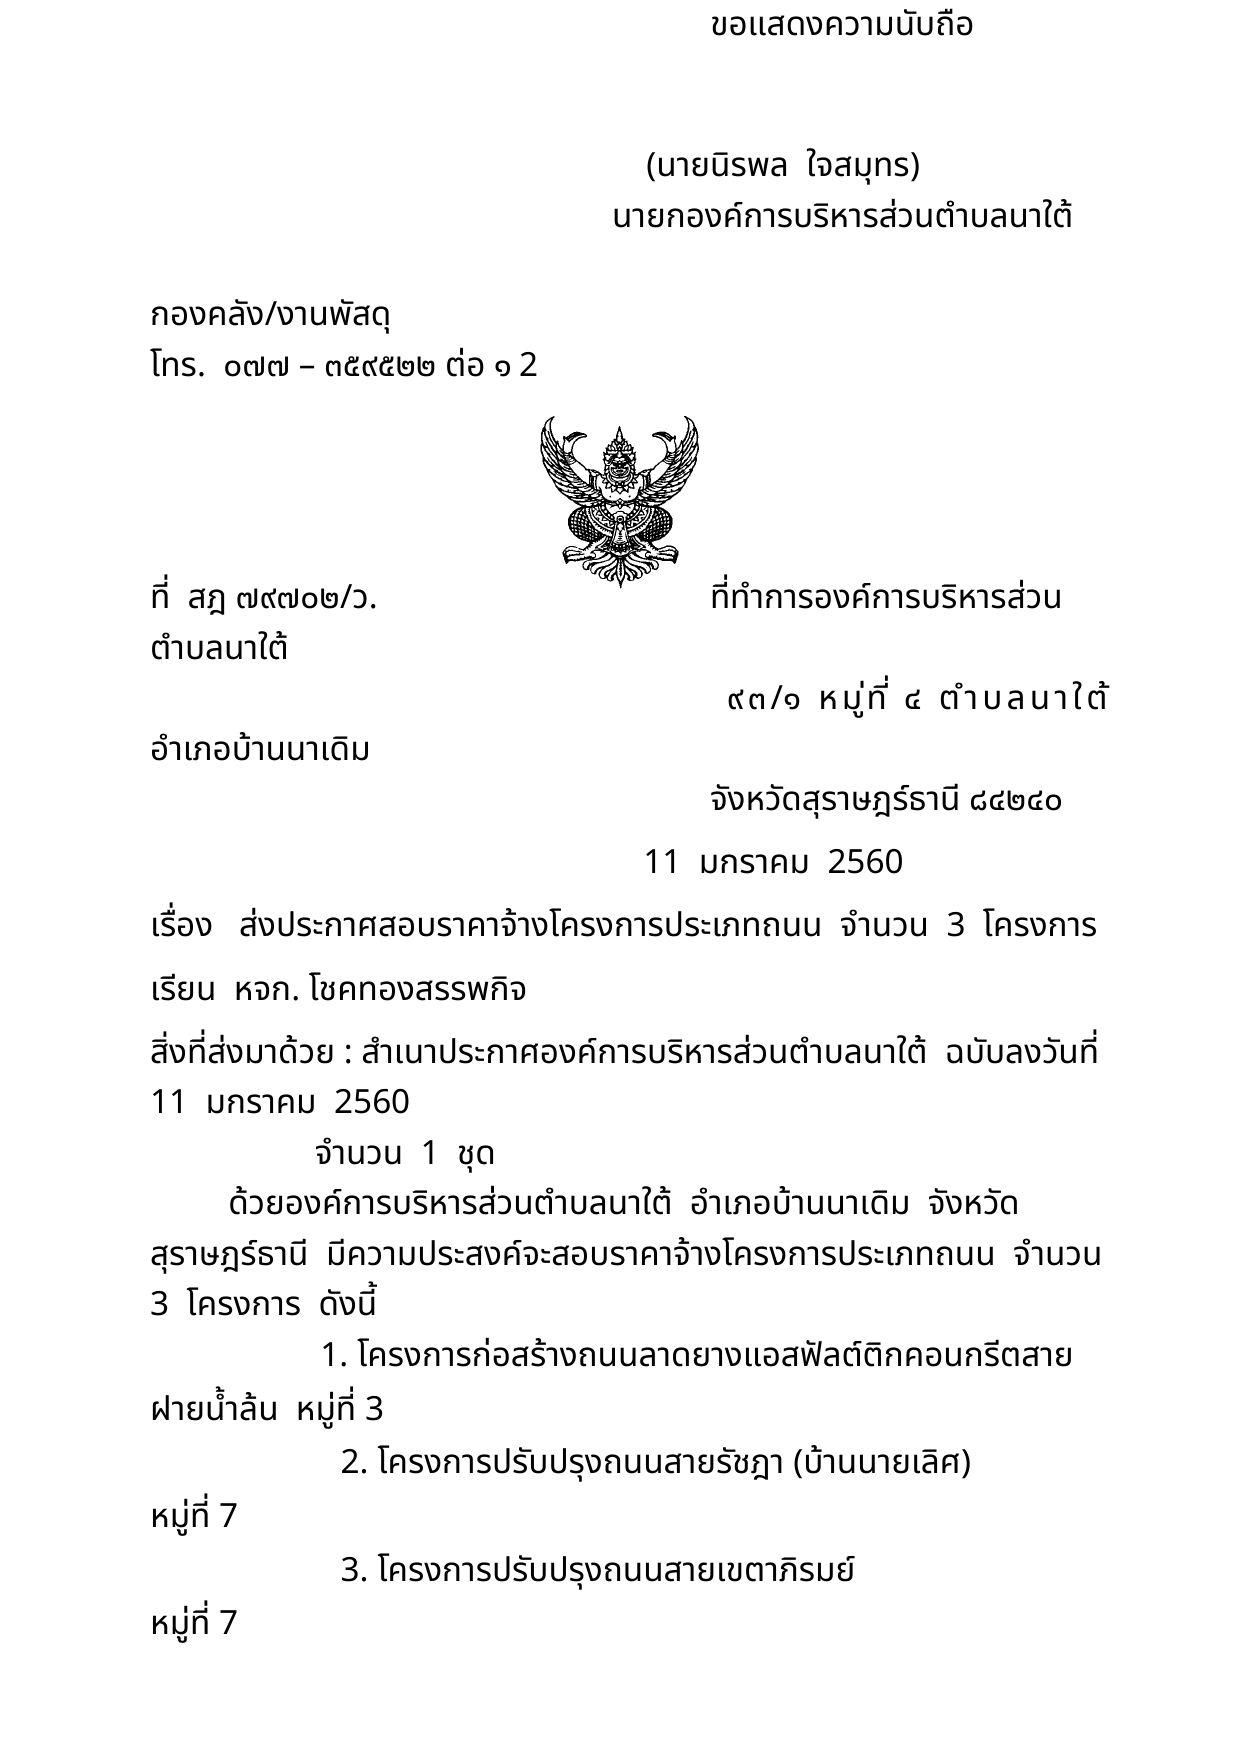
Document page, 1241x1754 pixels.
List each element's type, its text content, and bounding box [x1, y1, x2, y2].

text 2. โครงการปรับปรุงถนนสายรัชฎา (บ้านนายเลิศ) หมู่ที่ 7 [150, 1438, 1107, 1542]
text จำนวน 1 ชุด [150, 1129, 1107, 1179]
text ด้วยองค์การบริหารส่วนตำบลนาใต้ อำเภอบ้านนาเดิม จังหวัดสุราษฎร์ธานี มีความประสงค์จะสอบราคาจ้างโครงการประเภทถนน จำนวน 3 โครงการ ดังนี้ [150, 1179, 1107, 1331]
text เรื่อง ส่งประกาศสอบราคาจ้างโครงการประเภทถนน จำนวน 3 โครงการ [150, 901, 1107, 952]
text ที่ สฎ ๗๙๗๐๒/ว. ที่ทำการองค์การบริหารส่วนตำบลนาใต้ [150, 573, 1107, 674]
text 3. โครงการปรับปรุงถนนสายเขตาภิรมย์ หมู่ที่ 7 [150, 1545, 1107, 1650]
text จังหวัดสุราษฎร์ธานี ๘๔๒๔๐ [150, 775, 1107, 826]
text สิ่งที่ส่งมาด้วย : สำเนาประกาศองค์การบริหารส่วนตำบลนาใต้ ฉบับลงวันที่ 11 มกราคม 2560 [150, 1027, 1107, 1129]
text (นายนิรพล ใจสมุทร) [150, 141, 1107, 192]
text 11 มกราคม 2560 [600, 838, 1107, 889]
text ๙๓/๑ หมู่ที่ ๔ ตำบลนาใต้ อำเภอบ้านนาเดิม [150, 674, 1107, 775]
text ขอแสดงความนับถือ [150, 0, 1107, 50]
text 1. โครงการก่อสร้างถนนลาดยางแอสฟัลต์ติกคอนกรีตสายฝายน้ำล้น หมู่ที่ 3 [150, 1331, 1107, 1435]
text เรียน หจก. โชคทองสรรพกิจ [150, 964, 1107, 1015]
text นายกองค์การบริหารส่วนตำบลนาใต้ [150, 192, 1107, 242]
text กองคลัง/งานพัสดุ [150, 290, 1107, 341]
text โทร. ๐๗๗ – ๓๕๙๕๒๒ ต่อ ๑2 [150, 341, 1107, 391]
